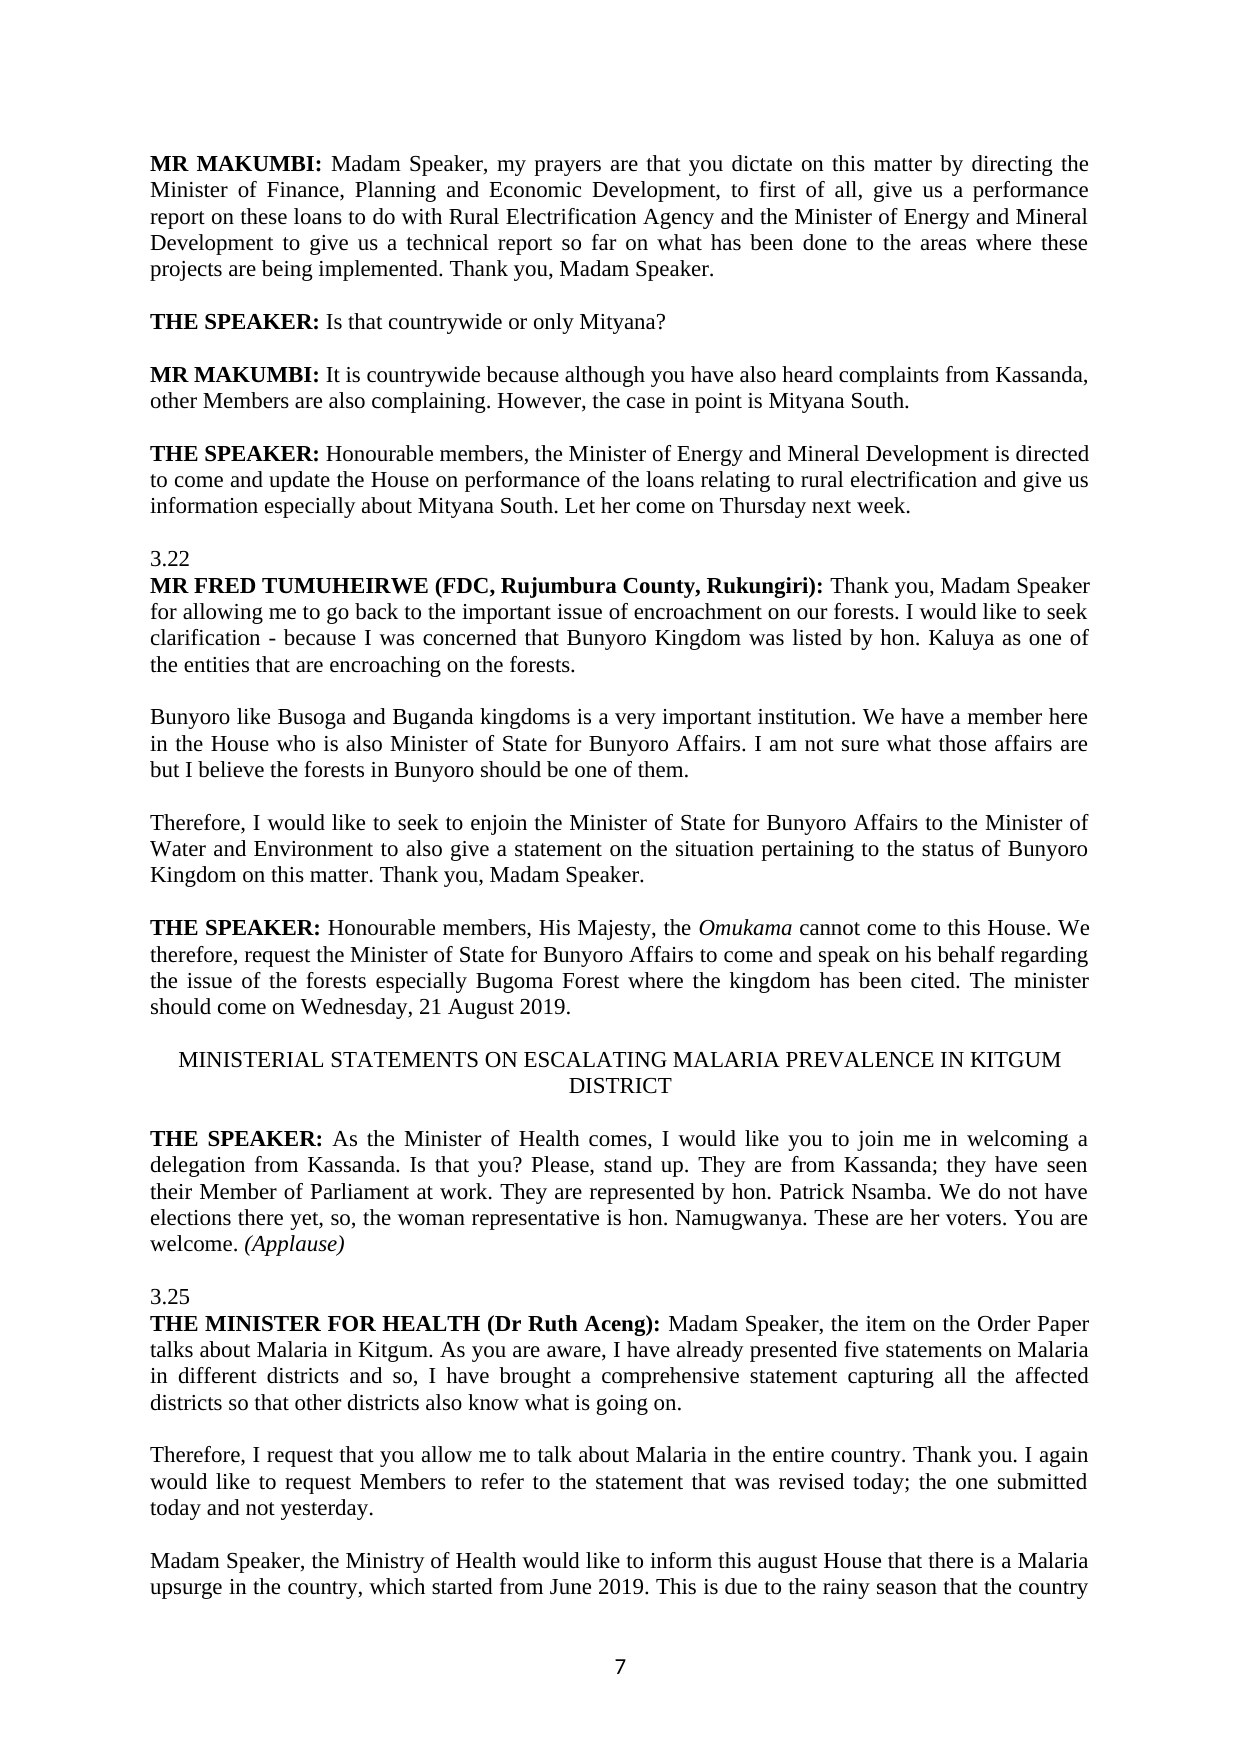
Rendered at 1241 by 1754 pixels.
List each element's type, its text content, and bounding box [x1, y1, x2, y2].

text THE SPEAKER: Honourable members, the Minister of Energy and Mineral Development is directed to come and update the House on performance of the loans relating to rural electrification and give us information especially about Mityana South. Let her come on Thursday next week. [150, 440, 1090, 519]
text MR MAKUMBI: It is countrywide because although you have also heard complaints from Kassanda, other Members are also complaining. However, the case in point is Mityana South. [150, 361, 1090, 413]
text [150, 1547, 1090, 1599]
text MINISTERIAL STATEMENTS ON ESCALATING MALARIA PREVALENCE IN KITGUM DISTRICT [150, 1046, 1090, 1099]
text MR MAKUMBI: Madam Speaker, my prayers are that you dictate on this matter by directing the Minister of Finance, Planning and Economic Development, to first of all, give us a performance report on these loans to do with Rural Electrification Agency and the Minister of Energy and Mineral Development to give us a technical report so far on what has been done to the areas where these projects are being implemented. Thank you, Madam Speaker. [150, 150, 1090, 282]
text THE SPEAKER: Is that countrywide or only Mityana? [150, 308, 1090, 334]
text Therefore, I request that you allow me to talk about Malaria in the entire country. Thank you. I again would like to request Members to refer to the statement that was revised today; the one submitted today and not yesterday. [150, 1441, 1090, 1520]
text Therefore, I would like to seek to enjoin the Minister of State for Bunyoro Affairs to the Minister of Water and Environment to also give a statement on the situation pertaining to the status of Bunyoro Kingdom on this matter. Thank you, Madam Speaker. [150, 809, 1090, 888]
text Bunyoro like Busoga and Buganda kingdoms is a very important institution. We have a member here in the House who is also Minister of State for Bunyoro Affairs. I am not sure what those affairs are but I believe the forests in Bunyoro should be one of them. [150, 703, 1090, 782]
text THE MINISTER FOR HEALTH (Dr Ruth Aceng): Madam Speaker, the item on the Order Paper talks about Malaria in Kitgum. As you are aware, I have already presented five statements on Malaria in different districts and so, I have brought a comprehensive statement capturing all the affected districts so that other districts also know what is going on. [150, 1309, 1090, 1415]
text THE SPEAKER: Honourable members, His Majesty, the Omukama cannot come to this House. We therefore, request the Minister of State for Bunyoro Affairs to come and speak on his behalf regarding the issue of the forests especially Bugoma Forest where the kingdom has been cited. The minister should come on Wednesday, 21 August 2019. [150, 914, 1090, 1020]
text THE SPEAKER: As the Minister of Health comes, I would like you to join me in welcoming a delegation from Kassanda. Is that you? Please, stand up. They are from Kassanda; they have seen their Member of Parliament at work. They are represented by hon. Patrick Nsamba. We do not have elections there yet, so, the woman representative is hon. Namugwanya. These are her voters. You are welcome. (Applause) [150, 1125, 1090, 1257]
text 3.25 [150, 1283, 1090, 1309]
text MR FRED TUMUHEIRWE (FDC, Rujumbura County, Rukungiri): Thank you, Madam Speaker for allowing me to go back to the important issue of encroachment on our forests. I would like to seek clarification - because I was concerned that Bunyoro Kingdom was listed by hon. Kaluya as one of the entities that are encroaching on the forests. [150, 572, 1090, 677]
text 3.22 [150, 545, 1090, 572]
